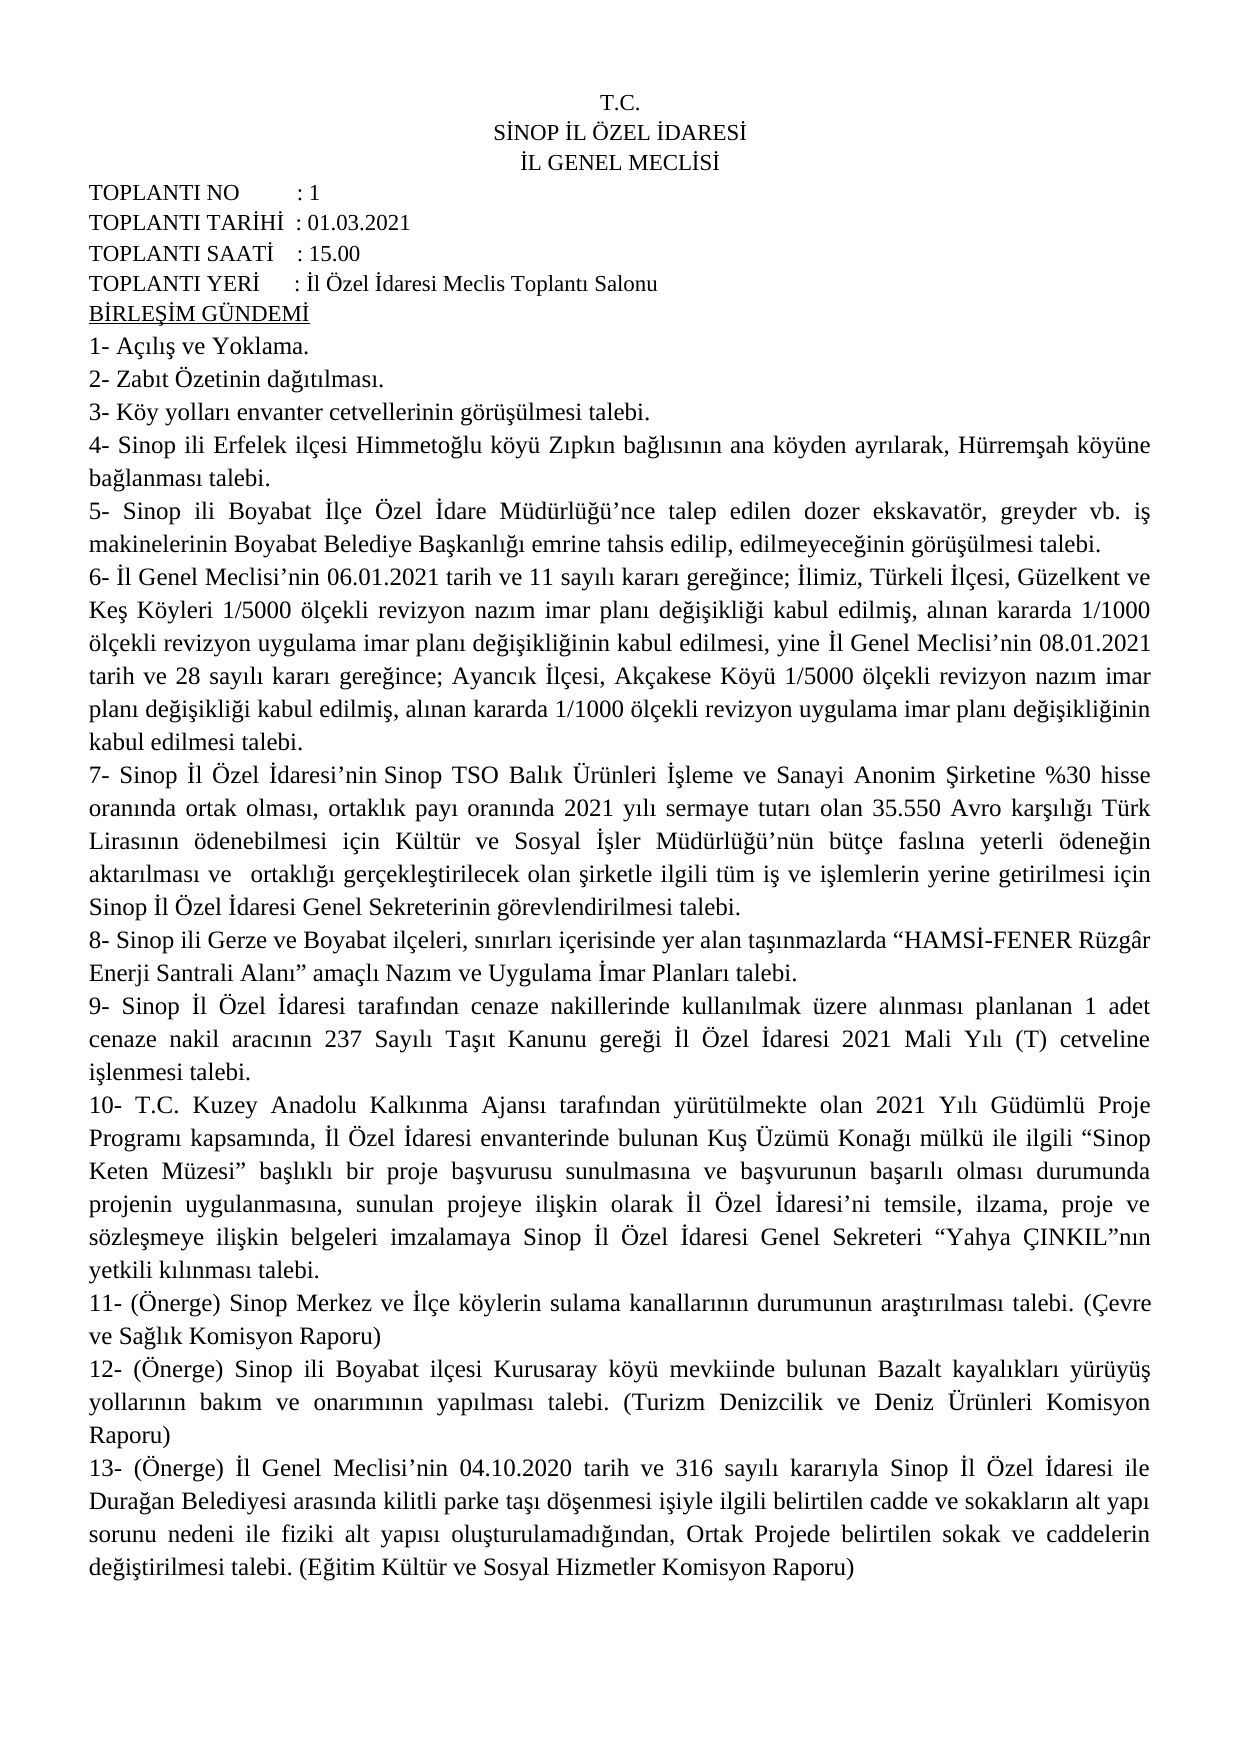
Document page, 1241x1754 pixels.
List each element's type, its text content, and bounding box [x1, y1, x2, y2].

text 9- Sinop İl Özel İdaresi tarafından cenaze nakillerinde kullanılmak üzere alınması planlanan 1 adet cenaze nakil aracının 237 Sayılı Taşıt Kanunu gereği İl Özel İdaresi 2021 Mali Yılı (T) cetveline işlenmesi talebi. 10- T.C. Kuzey Anadolu Kalkınma Ajansı tarafından yürütülmekte olan 2021 Yılı Güdümlü Proje Programı kapsamında, İl Özel İdaresi envanterinde bulunan Kuş Üzümü Konağı mülkü ile ilgili “Sinop Keten Müzesi” başlıklı bir proje başvurusu sunulmasına ve başvurunun başarılı olması durumunda projenin uygulanmasına, sunulan projeye ilişkin olarak İl Özel İdaresi’ni temsile, ilzama, proje ve sözleşmeye ilişkin belgeleri imzalamaya Sinop İl Özel İdaresi Genel Sekreteri “Yahya ÇINKIL”nın yetkili kılınması talebi. 11- (Önerge) Sinop Merkez ve İlçe köylerin sulama kanallarının durumunun araştırılması talebi. (Çevre ve Sağlık Komisyon Raporu) 12- (Önerge) Sinop ili Boyabat ilçesi Kurusaray köyü mevkiinde bulunan Bazalt kayalıkları yürüyüş yollarının bakım ve onarımının yapılması talebi. (Turizm Denizcilik ve Deniz Ürünleri Komisyon Raporu) 13- (Önerge) İl Genel Meclisi’nin 04.10.2020 tarih ve 316 sayılı kararıyla Sinop İl Özel İdaresi ile Durağan Belediyesi arasında kilitli parke taşı döşenmesi işiyle ilgili belirtilen cadde ve sokakların alt yapı sorunu nedeni ile fiziki alt yapısı oluşturulamadığından, Ortak Projede belirtilen sokak ve caddelerin değiştirilmesi talebi. (Eğitim Kültür ve Sosyal Hizmetler Komisyon Raporu) [89, 991, 1152, 1613]
text TOPLANTI NO : 1 TOPLANTI TARİHİ : 01.03.2021 [89, 179, 1200, 236]
text İL GENEL MECLİSİ [89, 149, 1152, 175]
text TOPLANTI SAATİ : 15.00 TOPLANTI YERİ : İl Özel İdaresi Meclis Toplantı Salonu [89, 240, 1200, 296]
text T.C. [89, 89, 1152, 115]
text BİRLEŞİM GÜNDEMİ 1- Açılış ve Yoklama. 2- Zabıt Özetinin dağıtılması. 3- Köy yolları envanter cetvellerinin görüşülmesi talebi. 4- Sinop ili Erfelek ilçesi Himmetoğlu köyü Zıpkın bağlısının ana köyden ayrılarak, Hürremşah köyüne bağlanması talebi. 5- Sinop ili Boyabat İlçe Özel İdare Müdürlüğü’nce talep edilen dozer ekskavatör, greyder vb. iş makinelerinin Boyabat Belediye Başkanlığı emrine tahsis edilip, edilmeyeceğinin görüşülmesi talebi. 6- İl Genel Meclisi’nin 06.01.2021 tarih ve 11 sayılı kararı gereğince; İlimiz, Türkeli İlçesi, Güzelkent ve Keş Köyleri 1/5000 ölçekli revizyon nazım imar planı değişikliği kabul edilmiş, alınan kararda 1/1000 ölçekli revizyon uygulama imar planı değişikliğinin kabul edilmesi, yine İl Genel Meclisi’nin 08.01.2021 tarih ve 28 sayılı kararı gereğince; Ayancık İlçesi, Akçakese Köyü 1/5000 ölçekli revizyon nazım imar planı değişikliği kabul edilmiş, alınan kararda 1/1000 ölçekli revizyon uygulama imar planı değişikliğinin kabul edilmesi talebi. 7- Sinop İl Özel İdaresi’nin Sinop TSO Balık Ürünleri İşleme ve Sanayi Anonim Şirketine %30 hisse oranında ortak olması, ortaklık payı oranında 2021 yılı sermaye tutarı olan 35.550 Avro karşılığı Türk Lirasının ödenebilmesi için Kültür ve Sosyal İşler Müdürlüğü’nün bütçe faslına yeterli ödeneğin aktarılması ve ortaklığı gerçekleştirilecek olan şirketle ilgili tüm iş ve işlemlerin yerine getirilmesi için Sinop İl Özel İdaresi Genel Sekreterinin görevlendirilmesi talebi. 8- Sinop ili Gerze ve Boyabat ilçeleri, sınırları içerisinde yer alan taşınmazlarda “HAMSİ-FENER Rüzgâr Enerji Santrali Alanı” amaçlı Nazım ve Uygulama İmar Planları talebi. [89, 300, 1152, 987]
text SİNOP İL ÖZEL İDARESİ [89, 119, 1152, 145]
